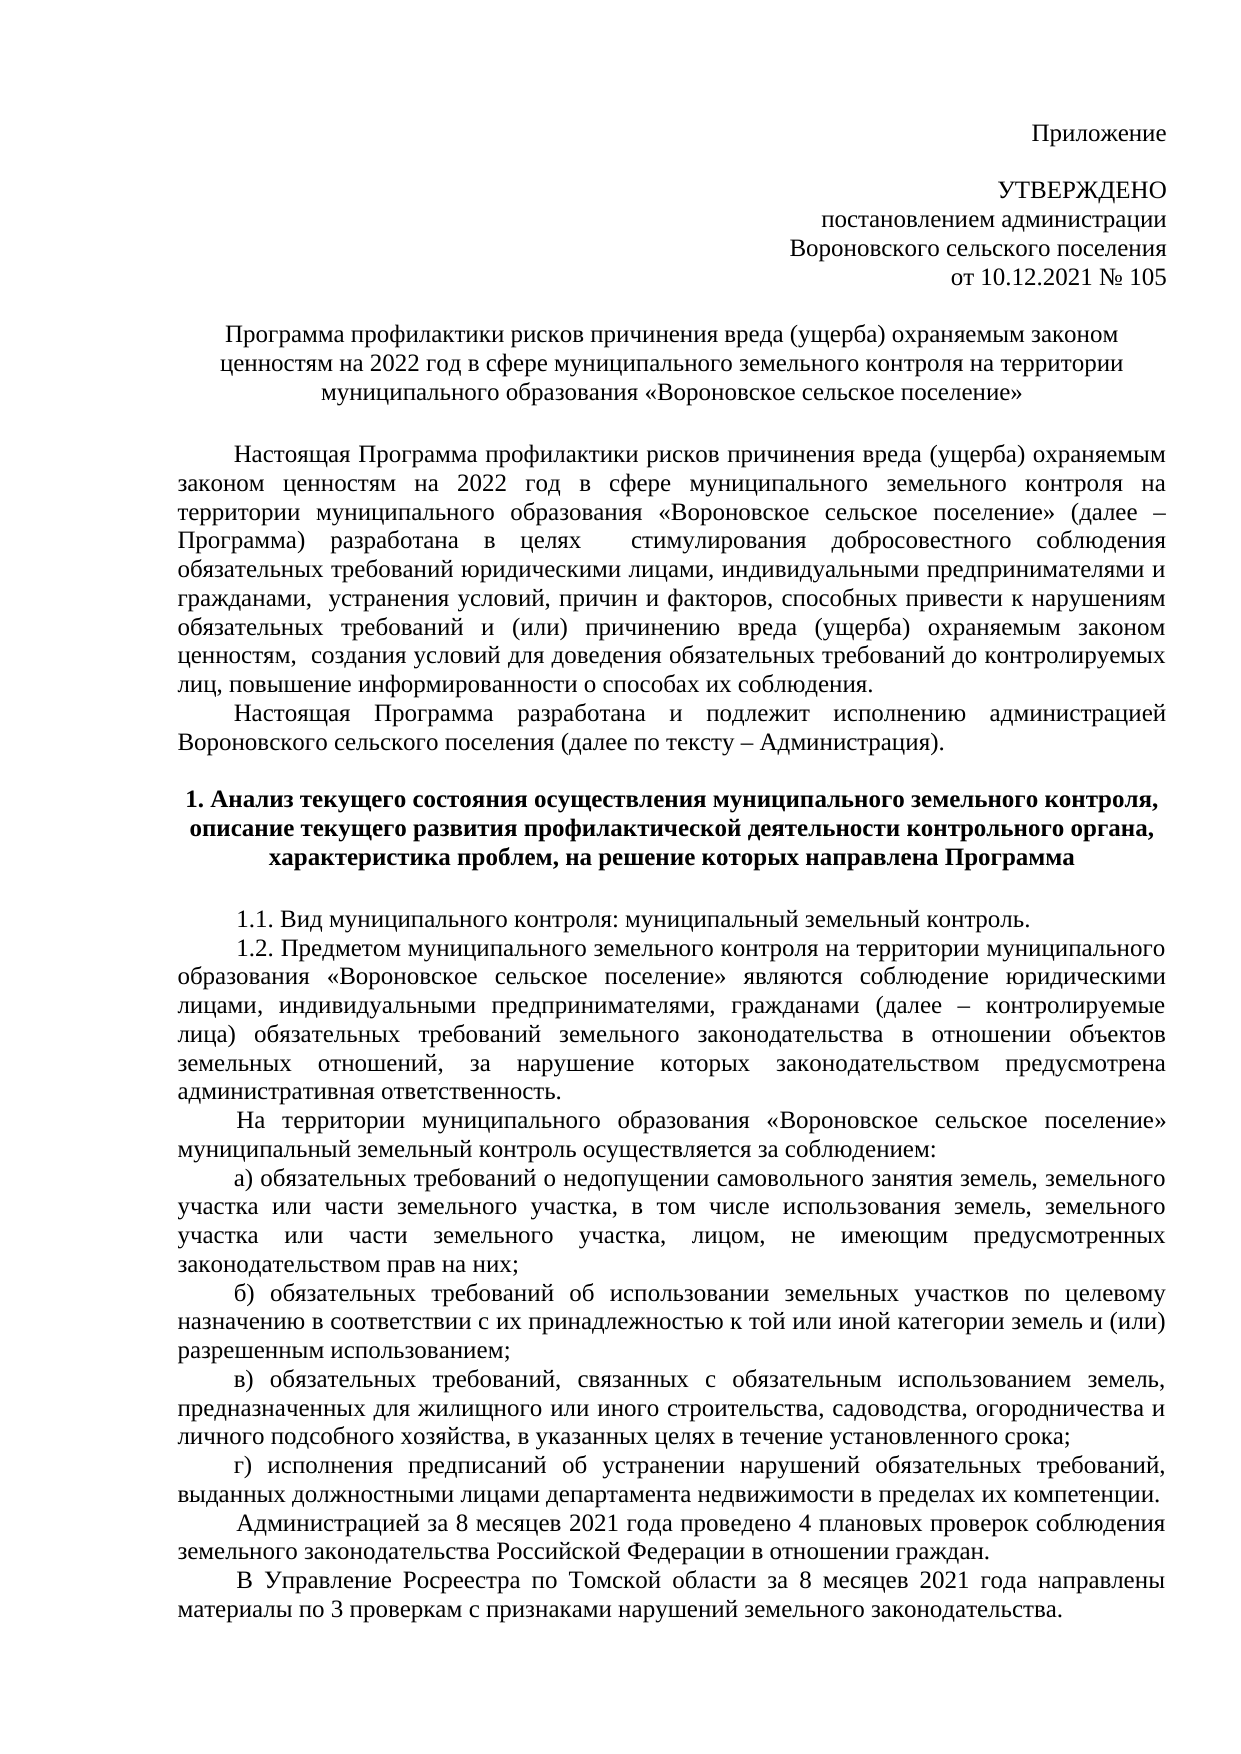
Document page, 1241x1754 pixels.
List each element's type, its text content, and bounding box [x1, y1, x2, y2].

text Вороновского сельского поселения [177, 233, 1167, 262]
text б) обязательных требований об использовании земельных участков по целевому назначению в соответствии с их принадлежностью к той или иной категории земель и (или) разрешенным использованием; [177, 1278, 1167, 1364]
text постановлением администрации [177, 204, 1167, 233]
text от 10.12.2021 № 105 [177, 262, 1167, 291]
text Администрацией за 8 месяцев 2021 года проведено 4 плановых проверок соблюдения земельного законодательства Российской Федерации в отношении граждан. [177, 1508, 1167, 1565]
text г) исполнения предписаний об устранении нарушений обязательных требований, выданных должностными лицами департамента недвижимости в пределах их компетенции. [177, 1450, 1167, 1508]
text 1. Анализ текущего состояния осуществления муниципального земельного контроля, описание текущего развития профилактической деятельности контрольного органа, характеристика проблем, на решение которых направлена Программа [177, 784, 1167, 870]
text в) обязательных требований, связанных с обязательным использованием земель, предназначенных для жилищного или иного строительства, садоводства, огородничества и личного подсобного хозяйства, в указанных целях в течение установленного срока; [177, 1364, 1167, 1450]
text а) обязательных требований о недопущении самовольного занятия земель, земельного участка или части земельного участка, в том числе использования земель, земельного участка или части земельного участка, лицом, не имеющим предусмотренных законодательством прав на них; [177, 1163, 1167, 1278]
text На территории муниципального образования «Вороновское сельское поселение» муниципальный земельный контроль осуществляется за соблюдением: [177, 1105, 1167, 1163]
text Настоящая Программа разработана и подлежит исполнению администрацией Вороновского сельского поселения (далее по тексту – Администрация). [177, 698, 1167, 755]
text 1.2. Предметом муниципального земельного контроля на территории муниципального образования «Вороновское сельское поселение» являются соблюдение юридическими лицами, индивидуальными предпринимателями, гражданами (далее – контролируемые лица) обязательных требований земельного законодательства в отношении объектов земельных отношений, за нарушение которых законодательством предусмотрена административная ответственность. [177, 933, 1167, 1105]
text Приложение [177, 118, 1167, 147]
text 1.1. Вид муниципального контроля: муниципальный земельный контроль. [177, 904, 1167, 933]
text Настоящая Программа профилактики рисков причинения вреда (ущерба) охраняемым законом ценностям на 2022 год в сфере муниципального земельного контроля на территории муниципального образования «Вороновское сельское поселение» (далее – Программа) разработана в целях стимулирования добросовестного соблюдения обязательных требований юридическими лицами, индивидуальными предпринимателями и гражданами, устранения условий, причин и факторов, способных привести к нарушениям обязательных требований и (или) причинению вреда (ущерба) охраняемым законом ценностям, создания условий для доведения обязательных требований до контролируемых лиц, повышение информированности о способах их соблюдения. [177, 439, 1167, 698]
text УТВЕРЖДЕНО [177, 176, 1167, 204]
text В Управление Росреестра по Томской области за 8 месяцев 2021 года направлены материалы по 3 проверкам с признаками нарушений земельного законодательства. [177, 1565, 1167, 1623]
text Программа профилактики рисков причинения вреда (ущерба) охраняемым законом ценностям на 2022 год в сфере муниципального земельного контроля на территории муниципального образования «Вороновское сельское поселение» [177, 319, 1167, 406]
